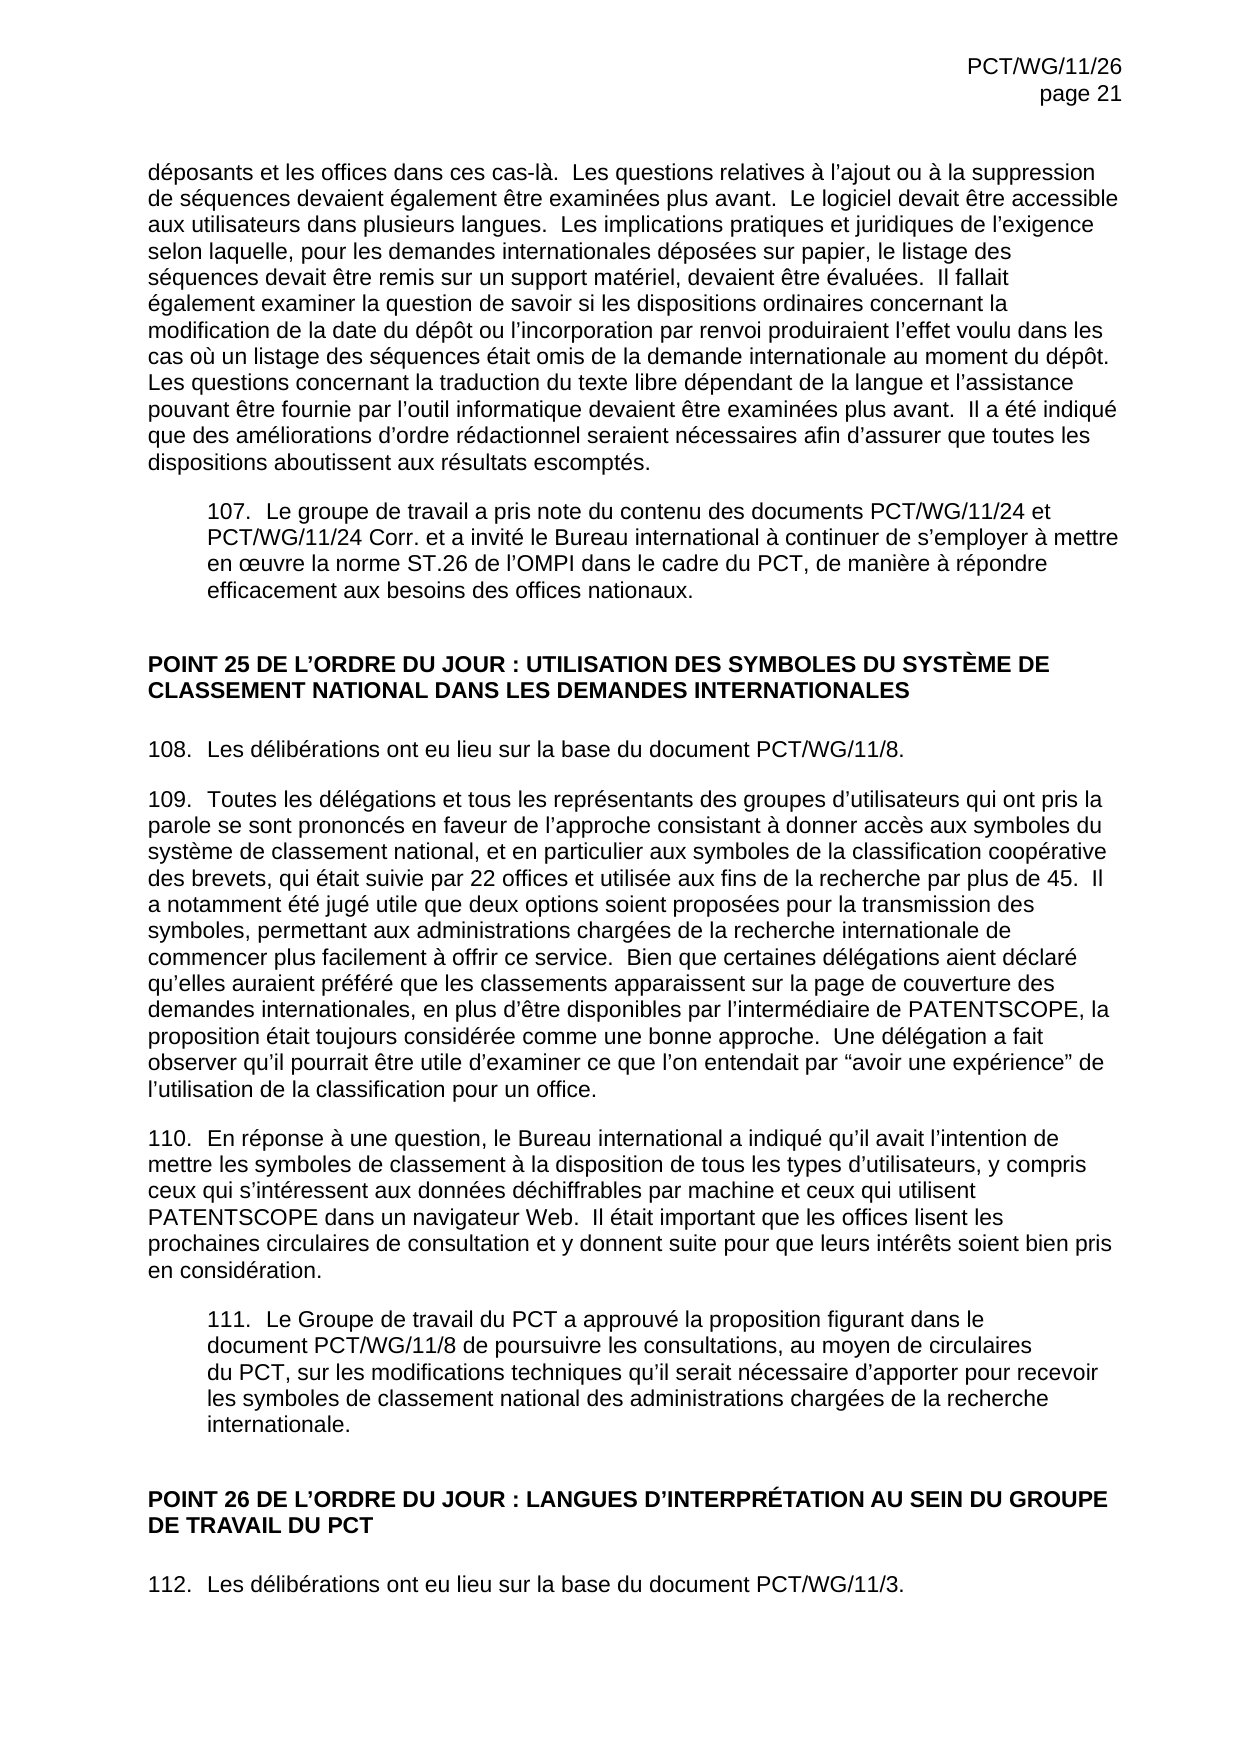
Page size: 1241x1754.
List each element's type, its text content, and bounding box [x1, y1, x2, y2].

text Le groupe de travail a pris note du contenu des documents PCT/WG/11/24 et PCT/WG/11/24 Corr. et a invité le Bureau international à continuer de s’employer à mettre en œuvre la norme ST.26 de l’OMPI dans le cadre du PCT, de manière à répondre efficacement aux besoins des offices nationaux. [207, 498, 1122, 603]
subtitle Point 26 de l’ordre du jour : langues d’interprétation au sein du Groupe de travail du PCT [148, 1486, 1122, 1538]
text Toutes les délégations et tous les représentants des groupes d’utilisateurs qui ont pris la parole se sont prononcés en faveur de l’approche consistant à donner accès aux symboles du système de classement national, et en particulier aux symboles de la classification coopérative des brevets, qui était suivie par 22 offices et utilisée aux fins de la recherche par plus de 45. Il a notamment été jugé utile que deux options soient proposées pour la transmission des symboles, permettant aux administrations chargées de la recherche internationale de commencer plus facilement à offrir ce service. Bien que certaines délégations aient déclaré qu’elles auraient préféré que les classements apparaissent sur la page de couverture des demandes internationales, en plus d’être disponibles par l’intermédiaire de PATENTSCOPE, la proposition était toujours considérée comme une bonne approche. Une délégation a fait observer qu’il pourrait être utile d’examiner ce que l’on entendait par “avoir une expérience” de l’utilisation de la classification pour un office. [148, 786, 1122, 1102]
subtitle Point 25 de l’ordre du jour : utilisation des symboles du système de classement national dans les demandes internationales [148, 651, 1122, 704]
text Les délibérations ont eu lieu sur la base du document PCT/WG/11/3. [148, 1571, 1122, 1597]
text Le Groupe de travail du PCT a approuvé la proposition figurant dans le document PCT/WG/11/8 de poursuivre les consultations, au moyen de circulaires du PCT, sur les modifications techniques qu’il serait nécessaire d’apporter pour recevoir les symboles de classement national des administrations chargées de la recherche internationale. [207, 1306, 1122, 1438]
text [148, 158, 1122, 475]
text En réponse à une question, le Bureau international a indiqué qu’il avait l’intention de mettre les symboles de classement à la disposition de tous les types d’utilisateurs, y compris ceux qui s’intéressent aux données déchiffrables par machine et ceux qui utilisent PATENTSCOPE dans un navigateur Web. Il était important que les offices lisent les prochaines circulaires de consultation et y donnent suite pour que leurs intérêts soient bien pris en considération. [148, 1125, 1122, 1283]
text Les délibérations ont eu lieu sur la base du document PCT/WG/11/8. [148, 736, 1122, 763]
